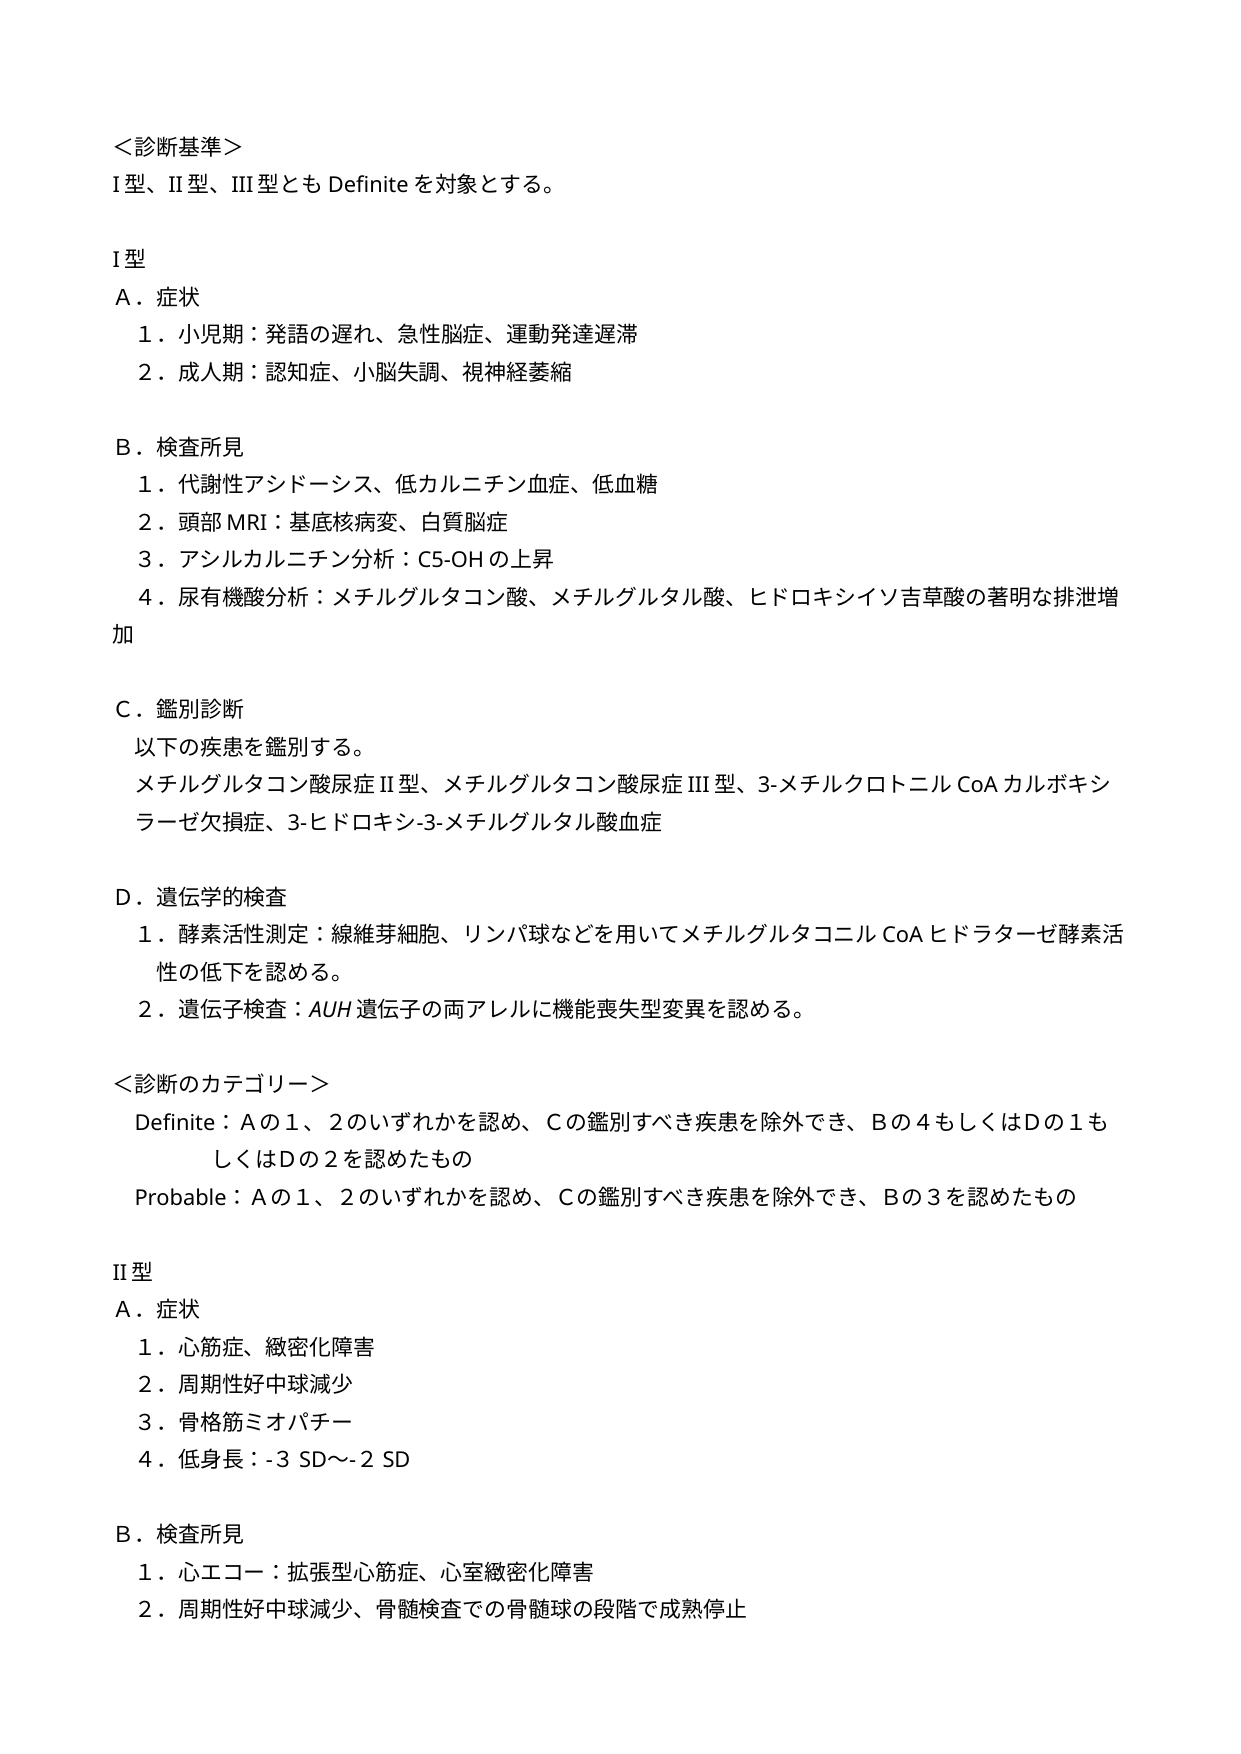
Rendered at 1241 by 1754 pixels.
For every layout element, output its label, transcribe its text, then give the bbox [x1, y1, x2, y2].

text ３．アシルカルニチン分析：C5-OHの上昇 [112, 539, 1128, 577]
text ２．頭部MRI：基底核病変、白質脳症 [112, 502, 1128, 539]
text ２．遺伝子検査：AUH遺伝子の両アレルに機能喪失型変異を認める。 [112, 989, 1128, 1027]
text Ｂ．検査所見 [112, 1514, 1128, 1552]
text I型、II型、III型ともDefiniteを対象とする。 [112, 164, 1128, 202]
text Ｃ．鑑別診断 [112, 689, 1128, 727]
text １．心エコー：拡張型心筋症、心室緻密化障害 [112, 1552, 1128, 1589]
text Probable：Ａの１、２のいずれかを認め、Ｃの鑑別すべき疾患を除外でき、Ｂの３を認めたもの [134, 1177, 1128, 1214]
text Definite：Ａの１、２のいずれかを認め、Ｃの鑑別すべき疾患を除外でき、Ｂの４もしくはＤの１もしくはＤの２を認めたもの [134, 1102, 1128, 1177]
text ＜診断基準＞ [112, 127, 1128, 164]
text ４．尿有機酸分析：メチルグルタコン酸、メチルグルタル酸、ヒドロキシイソ吉草酸の著明な排泄増加 [112, 577, 1128, 652]
text １．代謝性アシドーシス、低カルニチン血症、低血糖 [112, 464, 1128, 502]
text １．心筋症、緻密化障害 [112, 1327, 1128, 1364]
text ２．成人期：認知症、小脳失調、視神経萎縮 [112, 352, 1128, 389]
text １．酵素活性測定：線維芽細胞、リンパ球などを用いてメチルグルタコニルCoAヒドラターゼ酵素活性の低下を認める。 [134, 914, 1128, 989]
text Ｂ．検査所見 [112, 427, 1128, 464]
text Ａ．症状 [112, 1289, 1128, 1327]
text １．小児期：発語の遅れ、急性脳症、運動発達遅滞 [112, 314, 1128, 352]
text Ｄ．遺伝学的検査 [112, 877, 1128, 914]
text Ａ．症状 [112, 277, 1128, 314]
text ４．低身長：-３SD～-２SD [112, 1439, 1128, 1477]
text ２．周期性好中球減少 [112, 1364, 1128, 1402]
text ＜診断のカテゴリー＞ [112, 1064, 1128, 1102]
text 以下の疾患を鑑別する。 [112, 727, 1128, 764]
text ３．骨格筋ミオパチー [112, 1402, 1128, 1439]
text II型 [112, 1252, 1128, 1289]
text ２．周期性好中球減少、骨髄検査での骨髄球の段階で成熟停止 [112, 1589, 1128, 1627]
text メチルグルタコン酸尿症II型、メチルグルタコン酸尿症III型、3-メチルクロトニルCoAカルボキシラーゼ欠損症、3-ヒドロキシ-3-メチルグルタル酸血症 [134, 764, 1128, 839]
text I型 [112, 239, 1128, 277]
